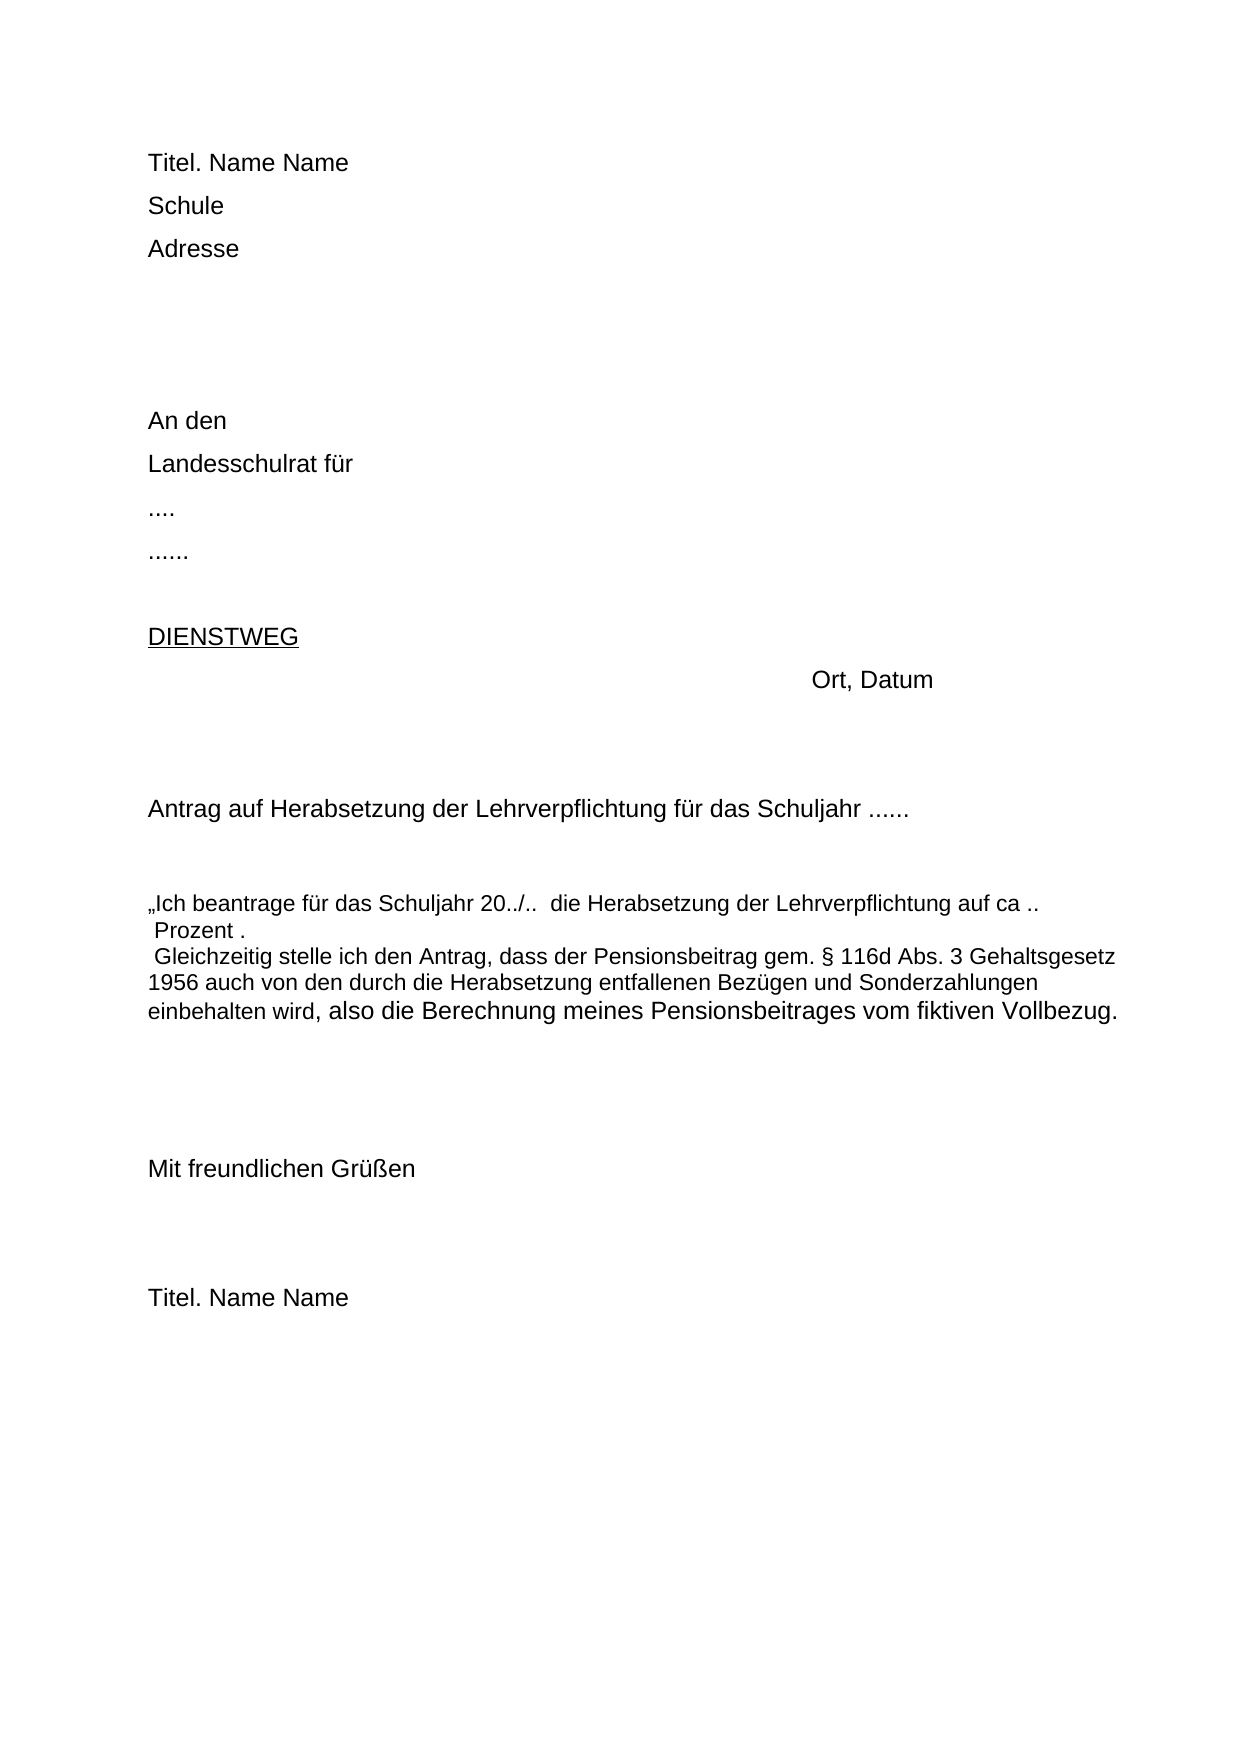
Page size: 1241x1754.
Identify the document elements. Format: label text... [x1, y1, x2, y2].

text Antrag auf Herabsetzung der Lehrverpflichtung für das Schuljahr ...... [148, 794, 1137, 823]
text .... [148, 493, 1137, 521]
text An den [148, 406, 1137, 435]
text Landesschulrat für [148, 449, 1137, 478]
text Mit freundlichen Grüßen [148, 1154, 1137, 1183]
text Schule [148, 191, 1137, 219]
text Gleichzeitig stelle ich den Antrag, dass der Pensionsbeitrag gem. § 116d Abs. 3 Gehaltsgesetz 1956 auch von den durch die Herabsetzung entfallenen Bezügen und Sonderzahlungen einbehalten wird, also die Berechnung meines Pensionsbeitrages vom fiktiven Vollbezug. [148, 943, 1137, 1024]
text DIENSTWEG [148, 622, 1137, 651]
text Prozent . [148, 917, 1137, 943]
text Ort, Datum [148, 665, 1137, 694]
text „Ich beantrage für das Schuljahr 20../.. die Herabsetzung der Lehrverpflichtung auf ca .. [148, 890, 1137, 917]
text ...... [148, 536, 1137, 564]
text Adresse [148, 234, 1137, 263]
text Titel. Name Name [148, 1283, 1137, 1312]
text Titel. Name Name [148, 148, 1137, 176]
